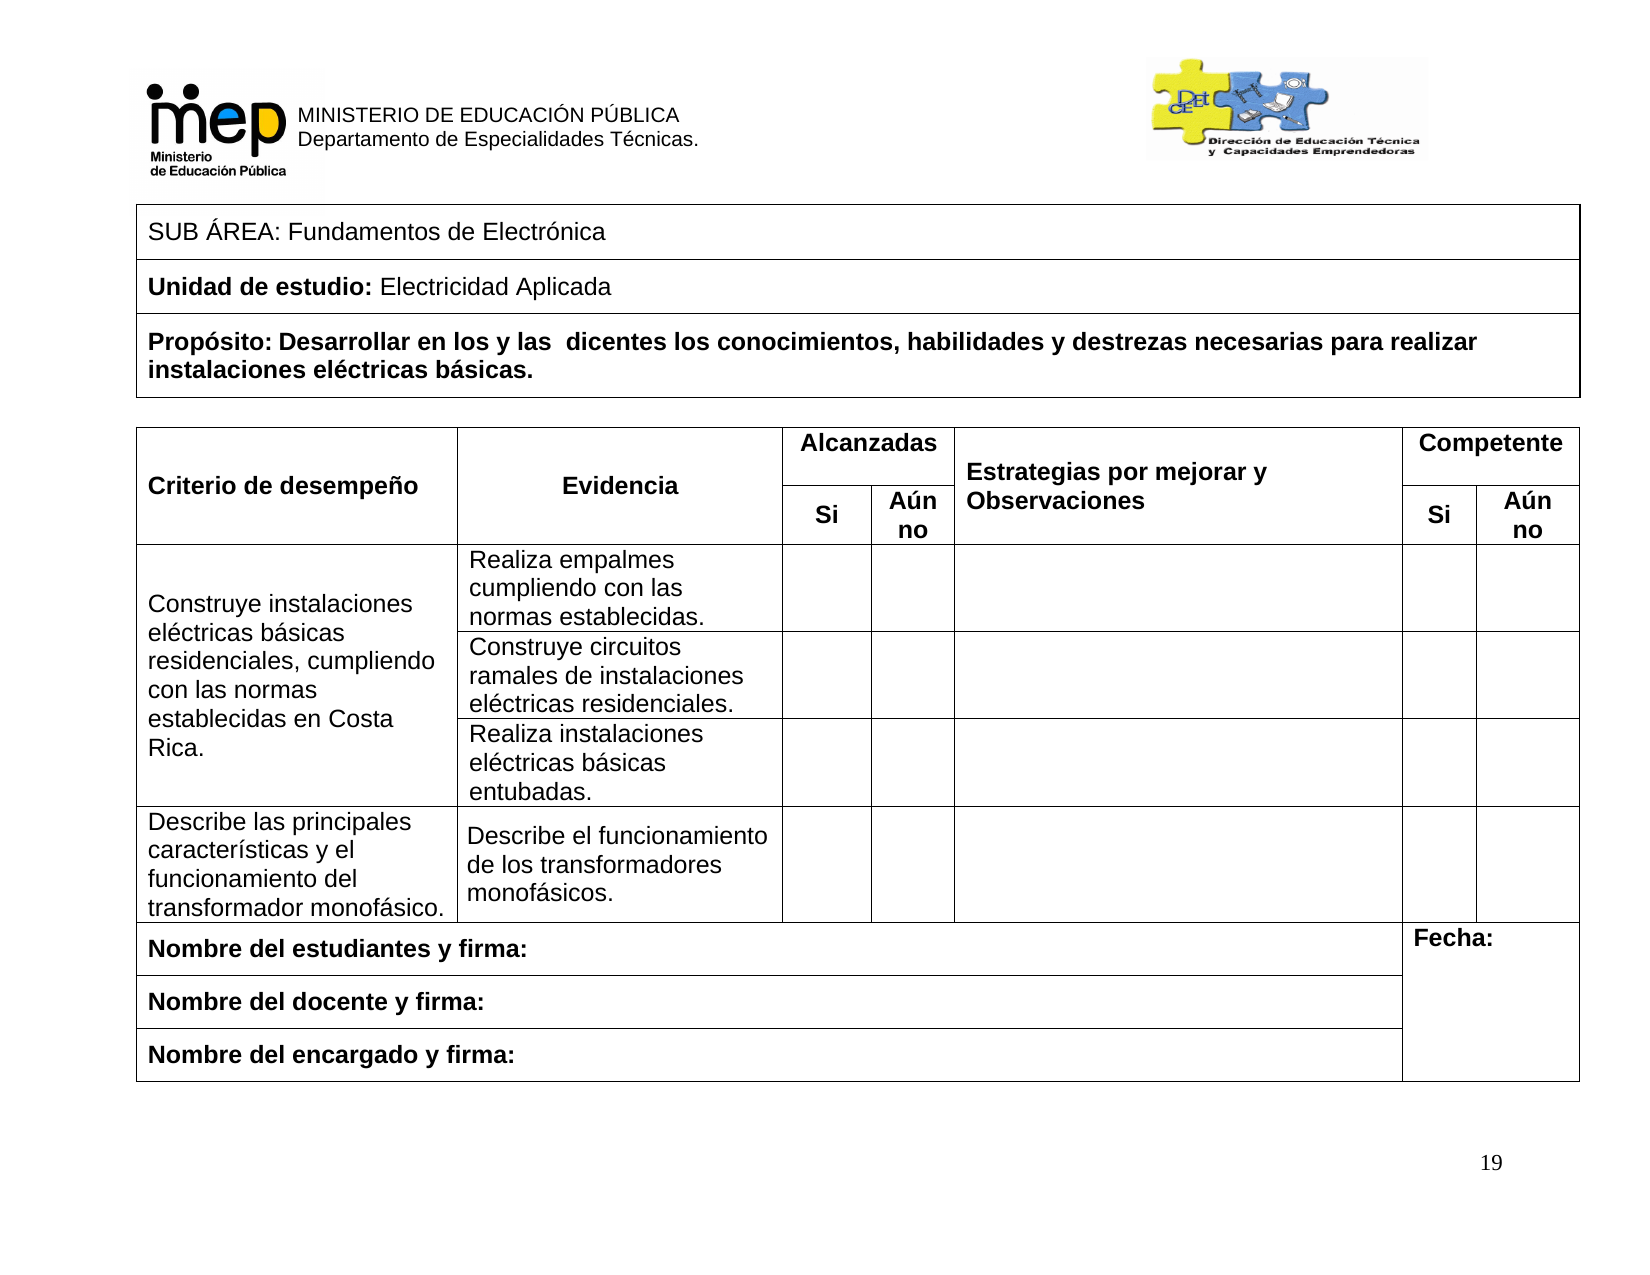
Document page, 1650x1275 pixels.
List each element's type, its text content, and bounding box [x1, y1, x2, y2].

table_cell Realiza instalaciones eléctricas básicas entubadas. [458, 719, 782, 806]
table_cell [955, 632, 1402, 718]
picture [128, 68, 325, 216]
table_cell [955, 719, 1402, 806]
table_cell [783, 632, 871, 718]
picture [1146, 57, 1429, 187]
table_cell [872, 807, 954, 922]
table_cell [783, 719, 871, 806]
table_cell Si [1403, 486, 1476, 544]
table_header Estrategias por mejorar y Observaciones [955, 428, 1402, 544]
table_cell Describe las principales características y el funcionamiento del transformador monofásico. [137, 807, 457, 922]
table_cell Describe el funcionamiento de los transformadores monofásicos. [458, 807, 782, 922]
table_cell [1477, 632, 1579, 718]
table_header Evidencia [458, 428, 782, 544]
table_header Alcanzadas [783, 428, 954, 485]
table_cell [783, 807, 871, 922]
table_cell Unidad de estudio: Electricidad Aplicada [137, 260, 1579, 313]
table_cell Nombre del docente y firma: [137, 976, 1402, 1028]
table_cell [1403, 545, 1476, 631]
table_cell [872, 632, 954, 718]
table_cell [1477, 807, 1579, 922]
table_cell Construye instalaciones eléctricas básicas residenciales, cumpliendo con las normas establecidas en Costa Rica. [137, 545, 457, 806]
table_cell [1403, 632, 1476, 718]
table_cell [1403, 807, 1476, 922]
table_cell [1477, 545, 1579, 631]
table_cell [1477, 719, 1579, 806]
table_cell Nombre del estudiantes y firma: [137, 923, 1402, 975]
table_cell [955, 807, 1402, 922]
table_cell Nombre del encargado y firma: [137, 1029, 1402, 1081]
table_cell Aún no [872, 486, 954, 544]
table_cell Construye circuitos ramales de instalaciones eléctricas residenciales. [458, 632, 782, 718]
table_cell Si [783, 486, 871, 544]
table_cell Aún no [1477, 486, 1579, 544]
table_cell Realiza empalmes cumpliendo con las normas establecidas. [458, 545, 782, 631]
table_cell Fecha: [1403, 923, 1579, 1081]
table_cell [783, 545, 871, 631]
table_header Criterio de desempeño [137, 428, 457, 544]
table_cell [955, 545, 1402, 631]
table_cell [872, 719, 954, 806]
table_cell Propósito: Desarrollar en los y las dicentes los conocimientos, habilidades y destrezas necesarias para realizar instalaciones eléctricas básicas. [137, 314, 1579, 397]
table_cell [872, 545, 954, 631]
table_header SUB ÁREA: Fundamentos de Electrónica [137, 205, 1579, 258]
table_header Competente [1403, 428, 1579, 485]
table_cell [1403, 719, 1476, 806]
